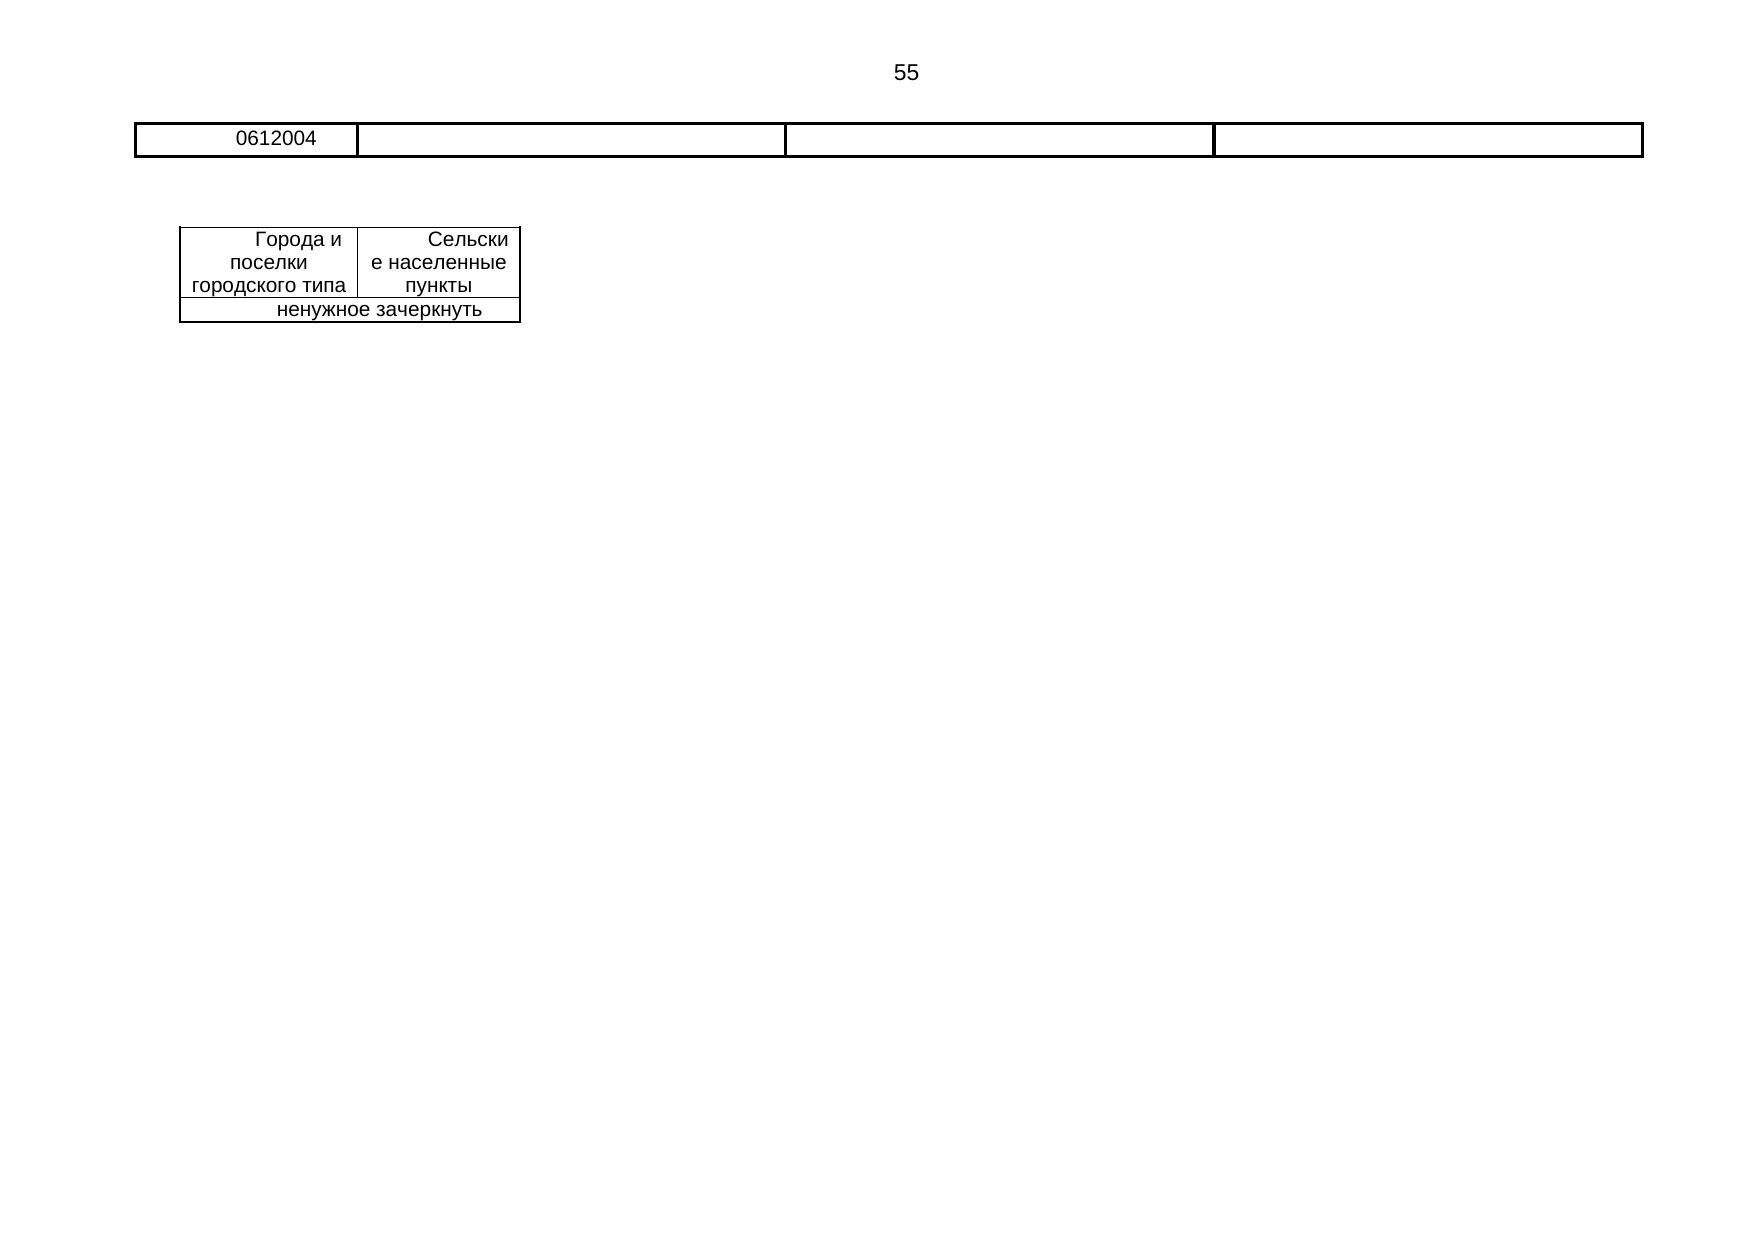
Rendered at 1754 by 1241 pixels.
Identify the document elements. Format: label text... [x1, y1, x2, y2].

table_cell 0612004 [137, 125, 356, 154]
table_cell ненужное зачеркнуть [181, 298, 519, 321]
table_header Сельские населенные пункты [358, 228, 519, 297]
table_header Города и поселки городского типа [181, 228, 357, 297]
table_cell [787, 125, 1212, 154]
table_cell [359, 125, 784, 154]
table_cell [1216, 125, 1641, 154]
